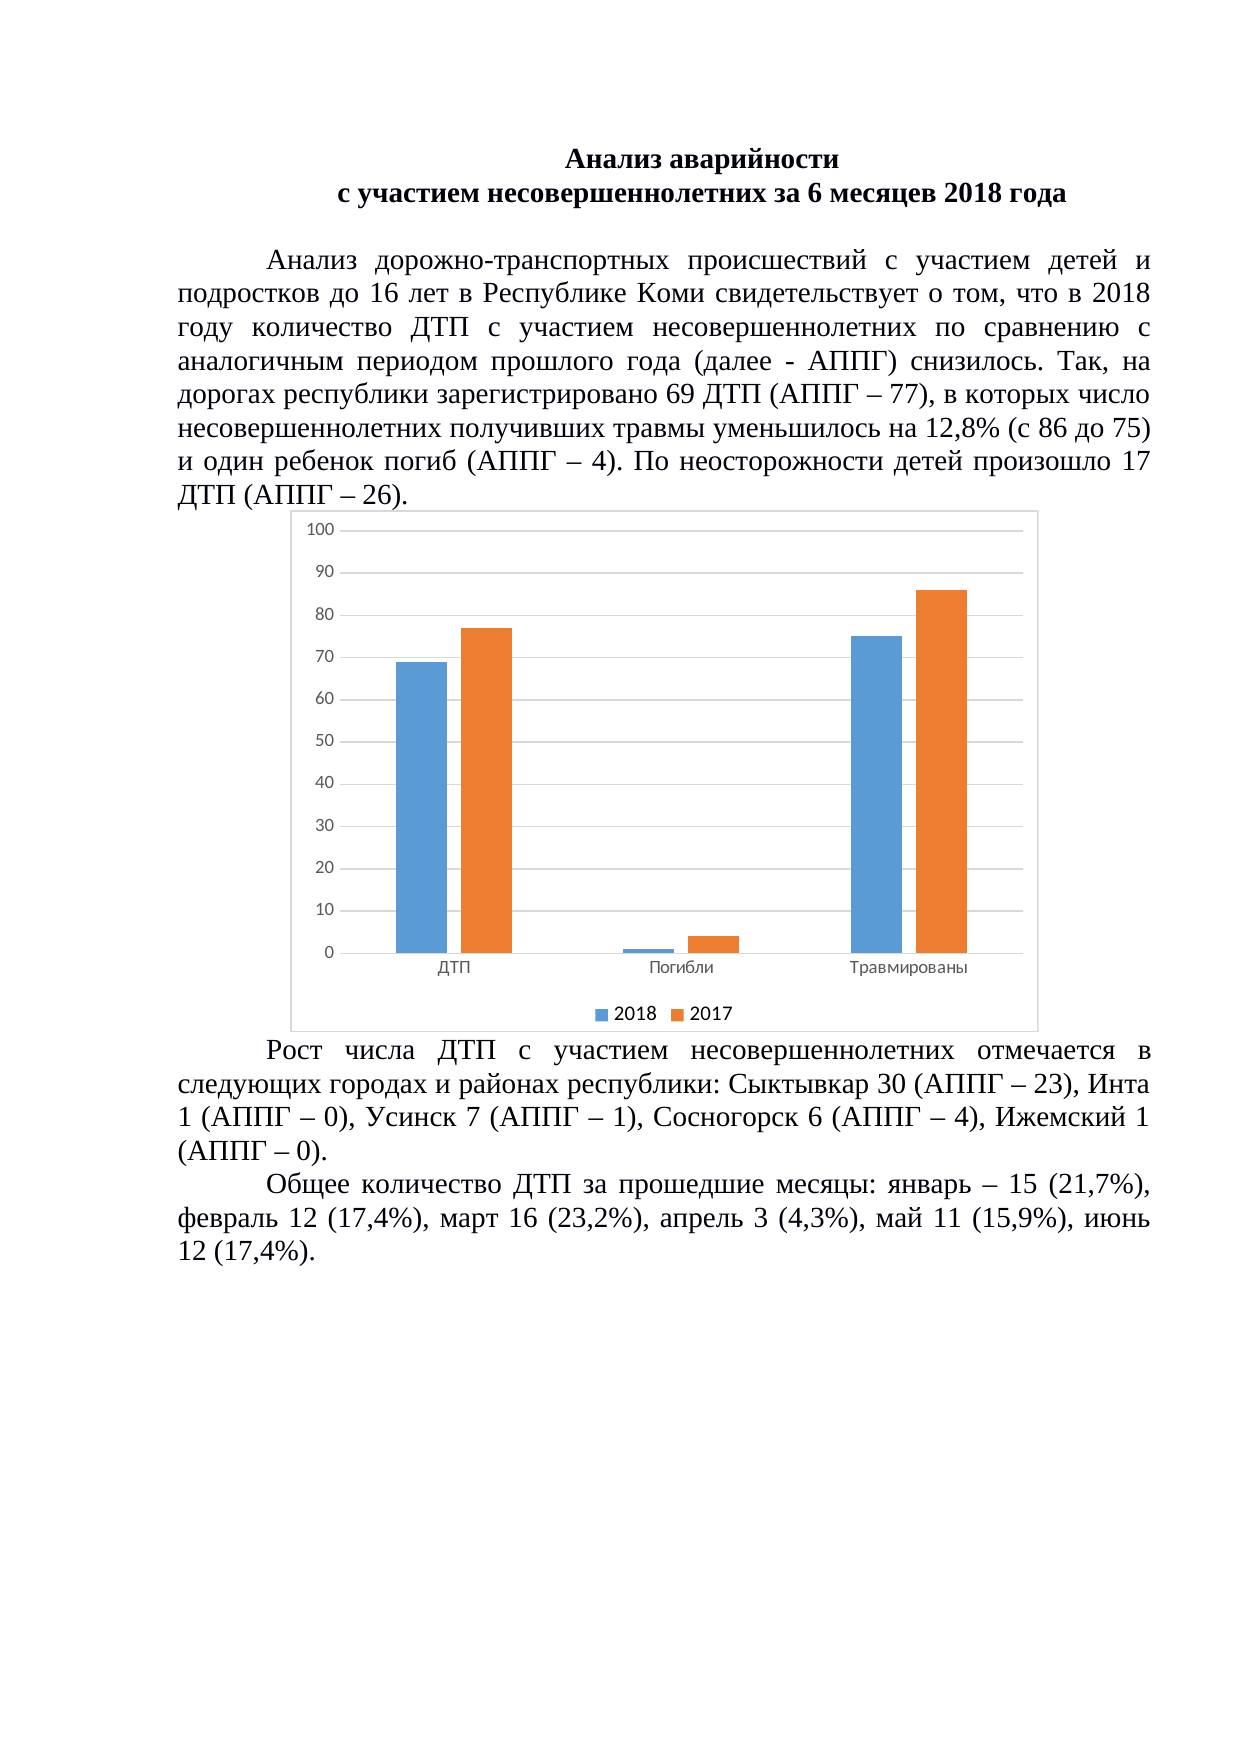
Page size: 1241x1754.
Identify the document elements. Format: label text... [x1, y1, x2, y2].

text Анализ дорожно-транспортных происшествий с участием детей и подростков до 16 лет в Республике Коми свидетельствует о том, что в 2018 году количество ДТП с участием несовершеннолетних по сравнению с аналогичным периодом прошлого года (далее - АППГ) снизилось. Так, на дорогах республики зарегистрировано 69 ДТП (АППГ – 77), в которых число несовершеннолетних получивших травмы уменьшилось на 12,8% (с 86 до 75) и один ребенок погиб (АППГ – 4). По неосторожности детей произошло 17 ДТП (АППГ – 26). [177, 242, 1152, 510]
text Анализ аварийности [177, 141, 1152, 175]
text с участием несовершеннолетних за 6 месяцев 2018 года [177, 175, 1152, 208]
text Рост числа ДТП с участием несовершеннолетних отмечается в следующих городах и районах республики: Сыктывкар 30 (АППГ – 23), Инта 1 (АППГ – 0), Усинск 7 (АППГ – 1), Сосногорск 6 (АППГ – 4), Ижемский 1 (АППГ – 0). [177, 1032, 1152, 1166]
text Общее количество ДТП за прошедшие месяцы: январь – 15 (21,7%), февраль 12 (17,4%), март 16 (23,2%), апрель 3 (4,3%), май 11 (15,9%), июнь 12 (17,4%). [177, 1166, 1152, 1267]
